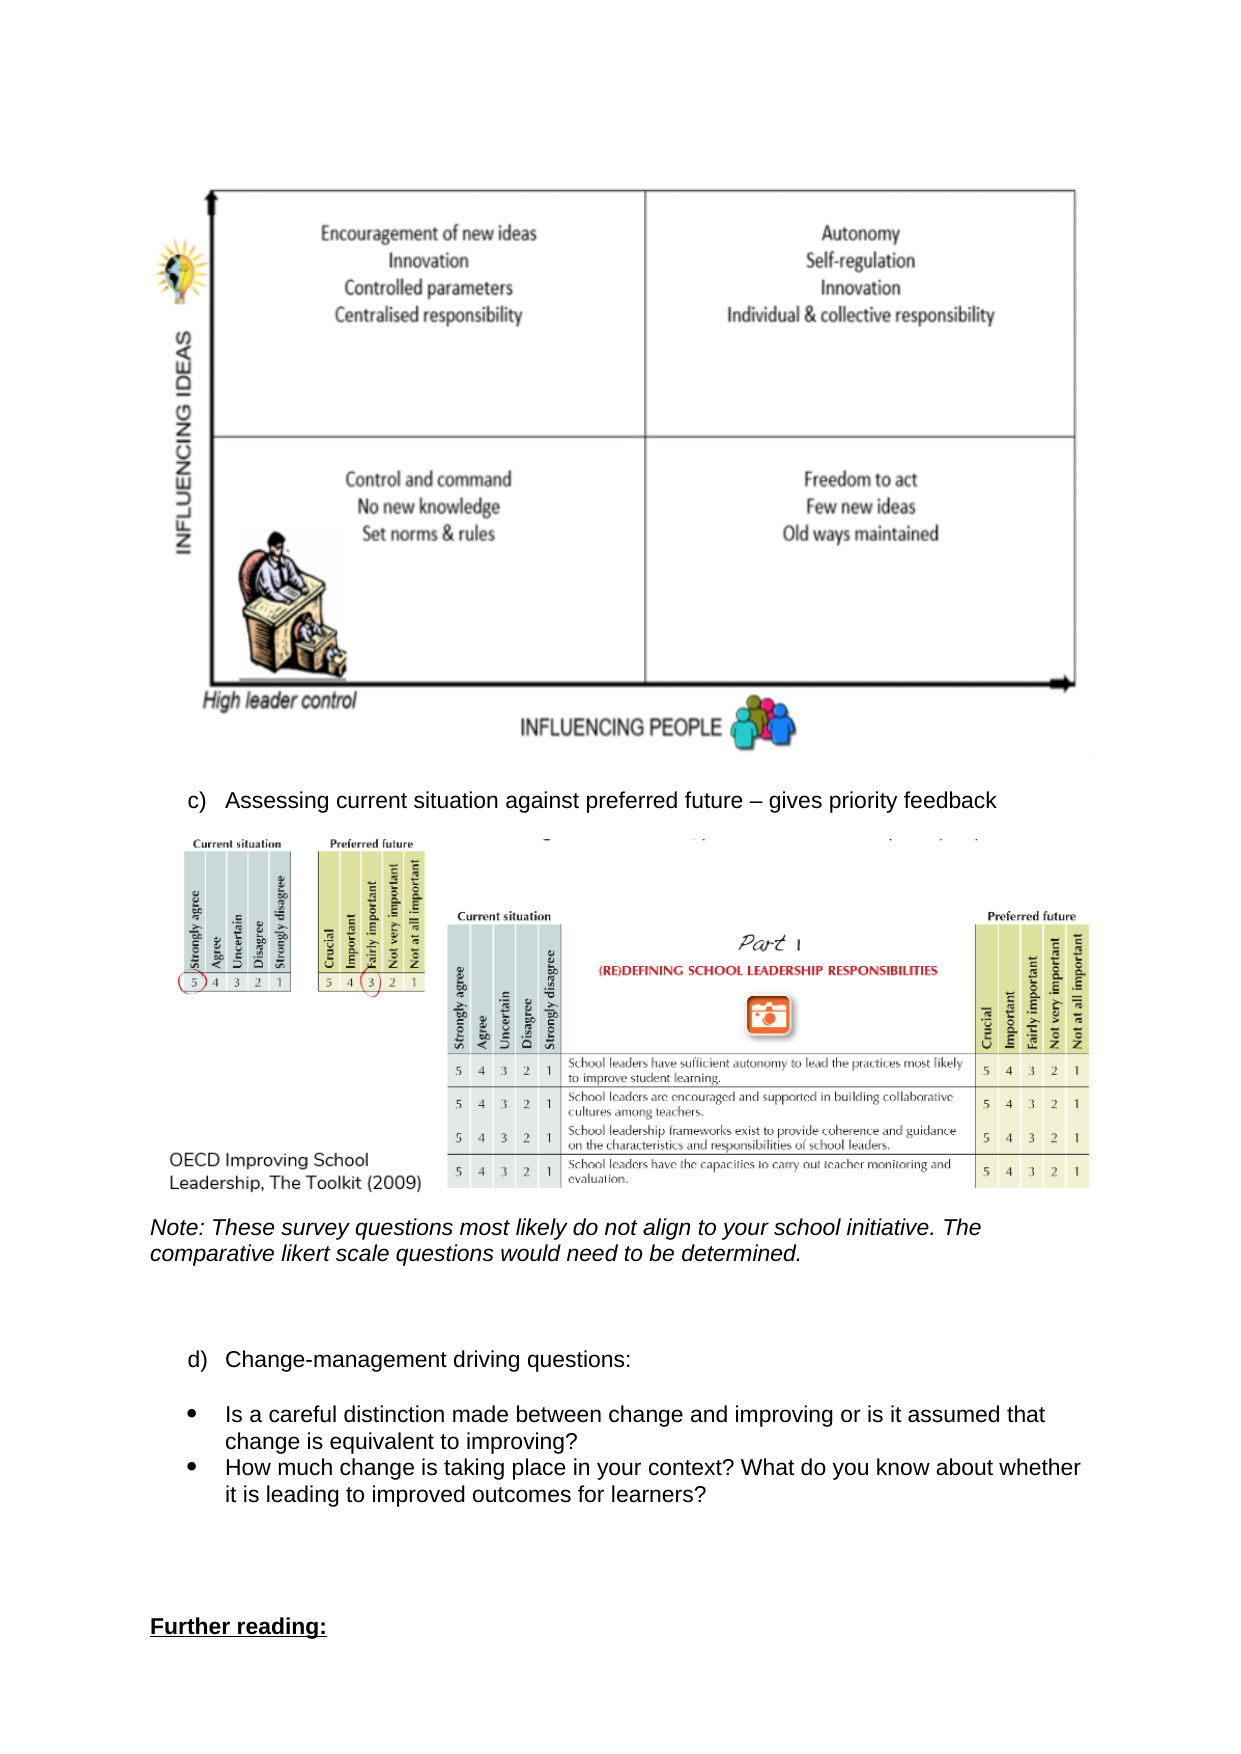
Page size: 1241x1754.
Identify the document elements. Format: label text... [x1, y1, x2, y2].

list Assessing current situation against preferred future – gives priority feedback [187, 787, 1090, 813]
list Is a careful distinction made between change and improving or is it assumed that change is equivalent to improving? [187, 1401, 1090, 1454]
text Note: These survey questions most likely do not align to your school initiative. The comparative likert scale questions would need to be determined. [150, 1214, 1090, 1267]
list Change-management driving questions: [187, 1346, 1090, 1372]
list How much change is taking place in your context? What do you know about whether it is leading to improved outcomes for learners? [187, 1454, 1090, 1507]
text Further reading: [150, 1613, 1090, 1639]
picture [150, 839, 1091, 1214]
picture [150, 176, 1091, 761]
